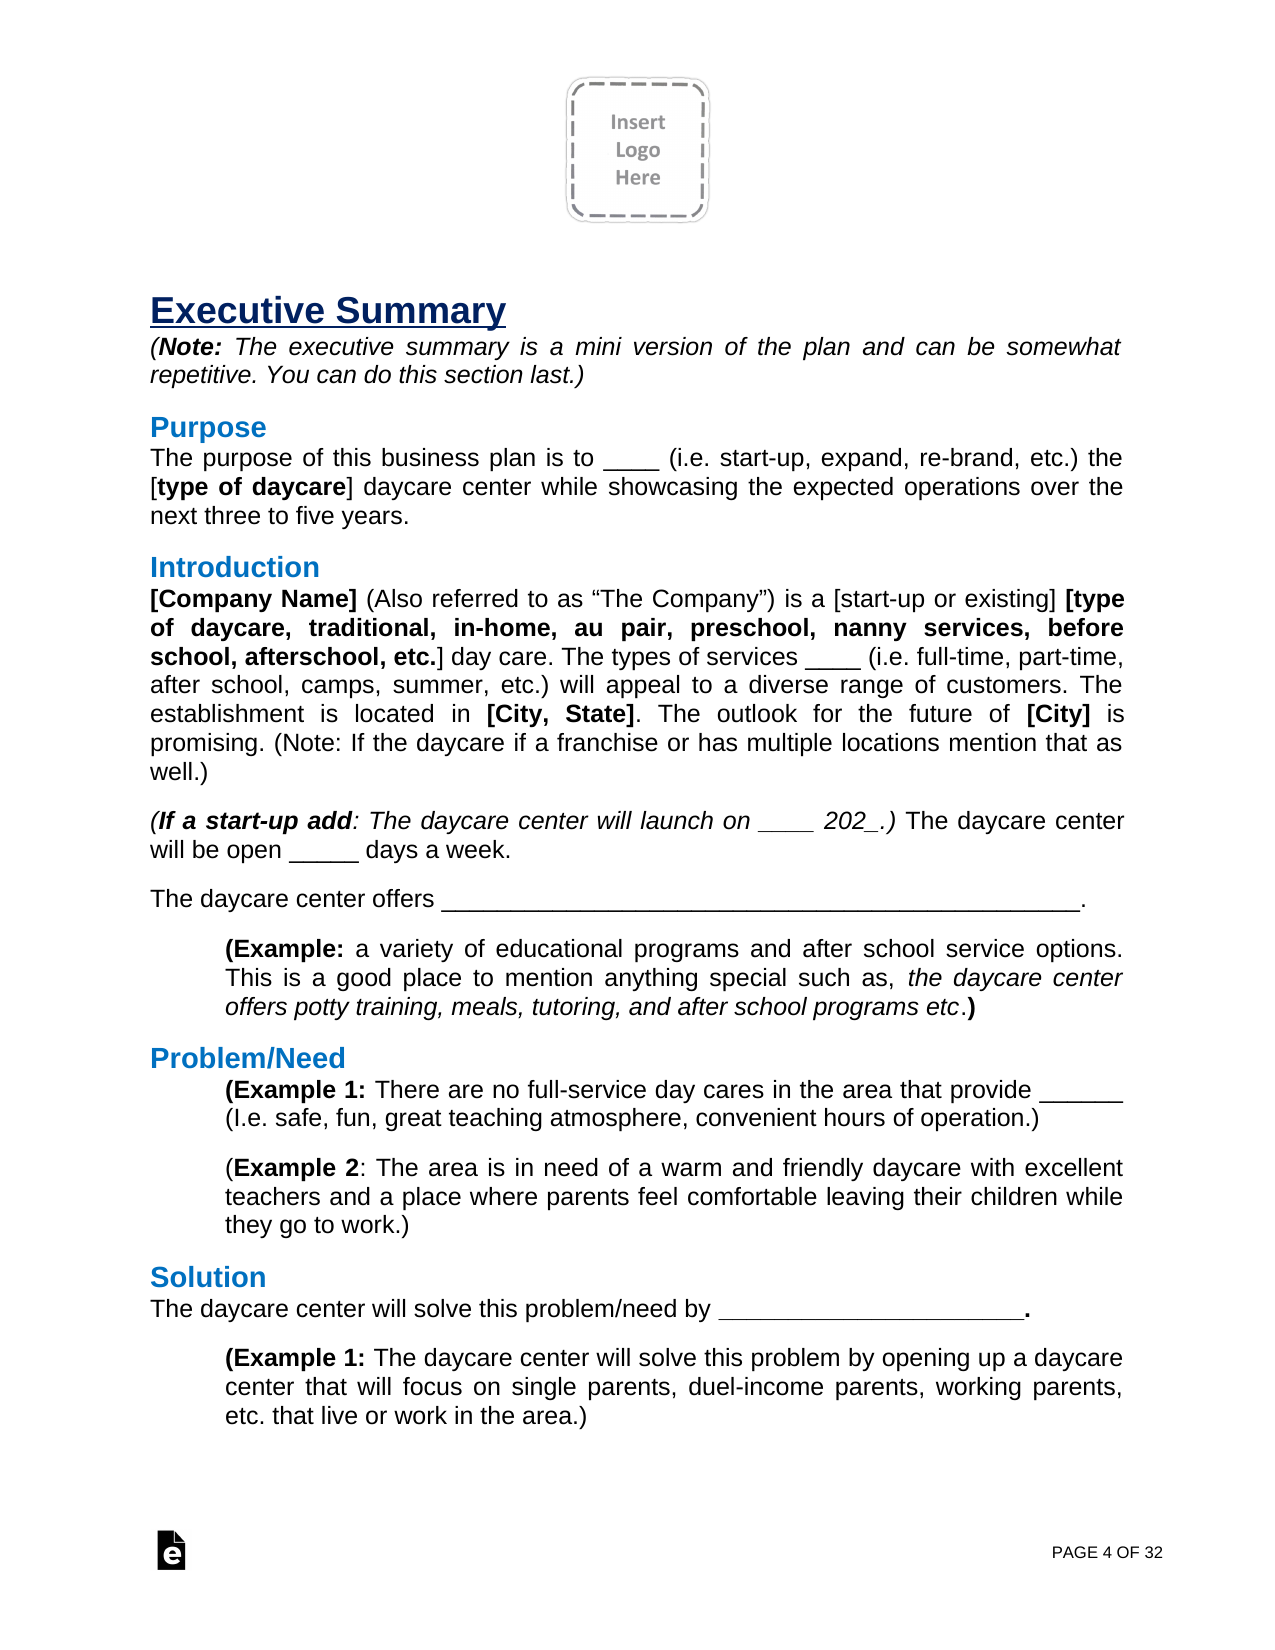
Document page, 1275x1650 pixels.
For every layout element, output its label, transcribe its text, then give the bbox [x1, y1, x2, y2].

text The daycare center offers ______________________________________________. [150, 884, 1125, 913]
subtitle Purpose [150, 410, 1125, 443]
picture [559, 75, 716, 225]
picture [150, 1529, 192, 1571]
subtitle Executive Summary [150, 288, 1125, 332]
text (Example 2: The area is in need of a warm and friendly daycare with excellent teachers and a place where parents feel comfortable leaving their children while they go to work.) [225, 1153, 1125, 1239]
subtitle Problem/Need [150, 1041, 1125, 1075]
text (Example 1: The daycare center will solve this problem by opening up a daycare center that will focus on single parents, duel-income parents, working parents, etc. that live or work in the area.) [225, 1343, 1125, 1429]
text (Note: The executive summary is a mini version of the plan and can be somewhat repetitive. You can do this section last.) [150, 332, 1125, 389]
text [Company Name] (Also referred to as “The Company”) is a [start-up or existing] [type of daycare, traditional, in-home, au pair, preschool, nanny services, before school, afterschool, etc.] day care. The types of services ____ (i.e. full-time, part-time, after school, camps, summer, etc.) will appeal to a diverse range of customers. The establishment is located in [City, State]. The outlook for the future of [City] is promising. (Note: If the daycare if a franchise or has multiple locations mention that as well.) [150, 584, 1125, 785]
text The purpose of this business plan is to ____ (i.e. start-up, expand, re-brand, etc.) the [type of daycare] daycare center while showcasing the expected operations over the next three to five years. [150, 443, 1125, 530]
text The daycare center will solve this problem/need by ______________________. [150, 1294, 1125, 1322]
text (Example 1: There are no full-service day cares in the area that provide ______ (I.e. safe, fun, great teaching atmosphere, convenient hours of operation.) [225, 1075, 1125, 1132]
text (If a start-up add: The daycare center will launch on ____ 202_.) The daycare center will be open _____ days a week. [150, 806, 1125, 864]
subtitle Solution [150, 1260, 1125, 1294]
subtitle Introduction [150, 551, 1125, 584]
text (Example: a variety of educational programs and after school service options. This is a good place to mention anything special such as, the daycare center offers potty training, meals, tutoring, and after school programs etc.) [225, 934, 1125, 1020]
